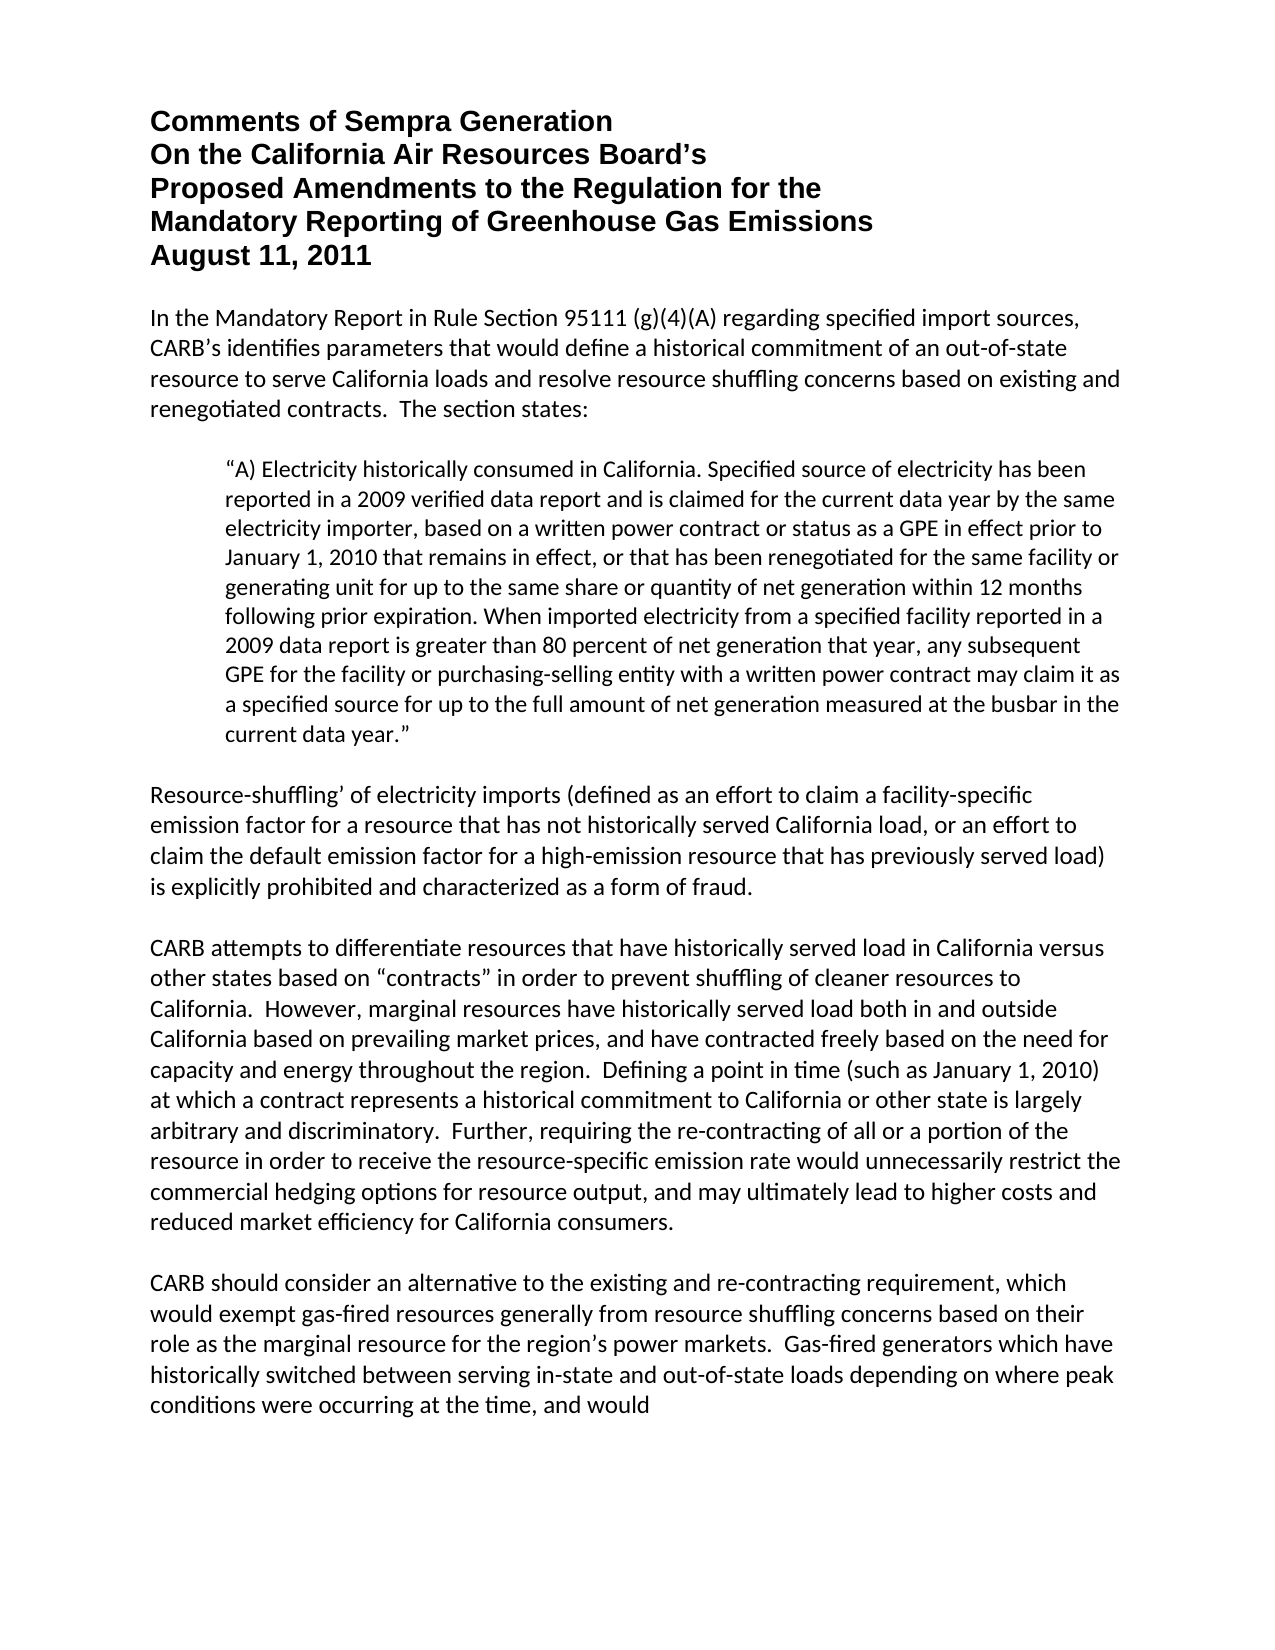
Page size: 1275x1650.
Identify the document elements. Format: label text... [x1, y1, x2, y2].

text “A) Electricity historically consumed in California. Specified source of electricity has been reported in a 2009 verified data report and is claimed for the current data year by the same electricity importer, based on a written power contract or status as a GPE in effect prior to January 1, 2010 that remains in effect, or that has been renegotiated for the same facility or generating unit for up to the same share or quantity of net generation within 12 months following prior expiration. When imported electricity from a specified facility reported in a 2009 data report is greater than 80 percent of net generation that year, any subsequent GPE for the facility or purchasing-selling entity with a written power contract may claim it as a specified source for up to the full amount of net generation measured at the busbar in the current data year.” [225, 454, 1125, 748]
text CARB attempts to differentiate resources that have historically served load in California versus other states based on “contracts” in order to prevent shuffling of cleaner resources to California. However, marginal resources have historically served load both in and outside California based on prevailing market prices, and have contracted freely based on the need for capacity and energy throughout the region. Defining a point in time (such as January 1, 2010) at which a contract represents a historical commitment to California or other state is largely arbitrary and discriminatory. Further, requiring the re-contracting of all or a portion of the resource in order to receive the resource-specific emission rate would unnecessarily restrict the commercial hedging options for resource output, and may ultimately lead to higher costs and reduced market efficiency for California consumers. [150, 932, 1125, 1237]
list In the Mandatory Report in Rule Section 95111 (g)(4)(A) regarding specified import sources, CARB’s identifies parameters that would define a historical commitment of an out-of-state resource to serve California loads and resolve resource shuffling concerns based on existing and renegotiated contracts. The section states: [150, 302, 1125, 424]
list Resource-shuffling’ of electricity imports (defined as an effort to claim a facility-specific emission factor for a resource that has not historically served California load, or an effort to claim the default emission factor for a high-emission resource that has previously served load) is explicitly prohibited and characterized as a form of fraud. [150, 779, 1125, 901]
list CARB should consider an alternative to the existing and re-contracting requirement, which would exempt gas-fired resources generally from resource shuffling concerns based on their role as the marginal resource for the region’s power markets. Gas-fired generators which have historically switched between serving in-state and out-of-state loads depending on where peak conditions were occurring at the time, and would [150, 1267, 1125, 1420]
